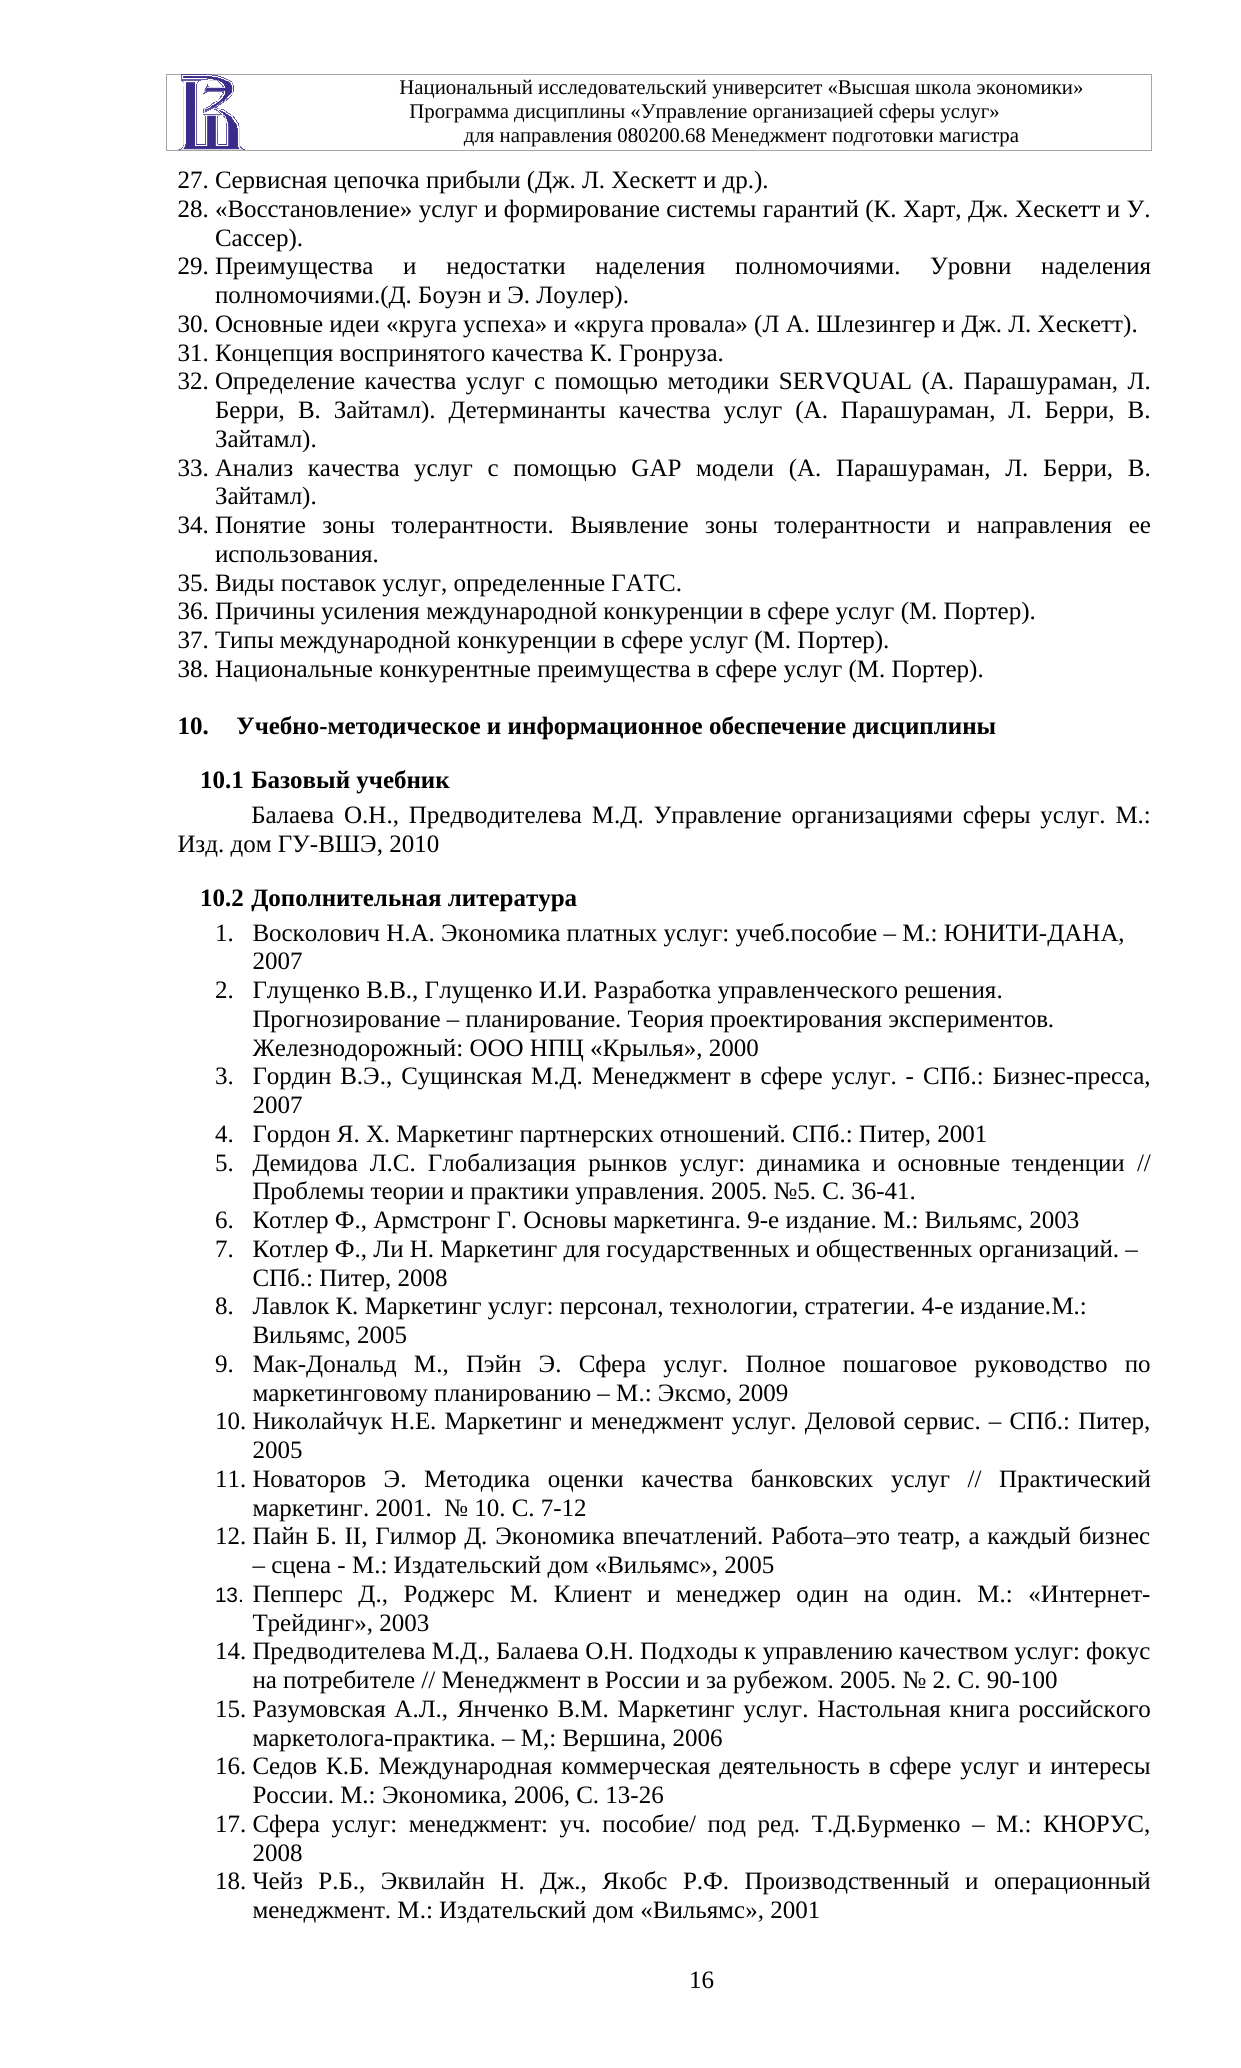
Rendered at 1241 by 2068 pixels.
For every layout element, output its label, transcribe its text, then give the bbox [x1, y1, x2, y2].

list Основные идеи «круга успеха» и «круга провала» (Л А. Шлезингер и Дж. Л. Хескетт). [177, 309, 1152, 338]
list Котлер Ф., Армстронг Г. Основы маркетинга. 9-е издание. М.: Вильямс, 2003 [215, 1205, 1152, 1234]
list Сервисная цепочка прибыли (Дж. Л. Хескетт и др.). [177, 165, 1152, 194]
list Лавлок К. Маркетинг услуг: персонал, технологии, стратегии. 4-е издание.М.: Вильямс, 2005 [215, 1291, 1152, 1349]
list Гордин В.Э., Сущинская М.Д. Менеджмент в сфере услуг. - СПб.: Бизнес-пресса, 2007 [215, 1061, 1152, 1119]
list Предводителева М.Д., Балаева О.Н. Подходы к управлению качеством услуг: фокус на потребителе // Менеджмент в России и за рубежом. 2005. № 2. С. 90-100 [215, 1636, 1152, 1694]
list Сфера услуг: менеджмент: уч. пособие/ под ред. Т.Д.Бурменко – М.: КНОРУС, 2008 [215, 1809, 1152, 1866]
list Определение качества услуг с помощью методики SERVQUAL (А. Парашураман, Л. Берри, В. Зайтамл). Детерминанты качества услуг (А. Парашураман, Л. Берри, В. Зайтамл). [177, 366, 1152, 453]
list Котлер Ф., Ли Н. Маркетинг для государственных и общественных организаций. – СПб.: Питер, 2008 [215, 1234, 1152, 1291]
list Понятие зоны толерантности. Выявление зоны толерантности и направления ее использования. [177, 510, 1152, 568]
list Виды поставок услуг, определенные ГАТС. [177, 568, 1152, 596]
subtitle Гордон Я. Х. Маркетинг партнерских отношений. СПб.: Питер, 2001 [215, 1119, 1152, 1148]
list Чейз Р.Б., Эквилайн Н. Дж., Якобс Р.Ф. Производственный и операционный менеджмент. М.: Издательский дом «Вильямс», 2001 [215, 1866, 1152, 1924]
subtitle Учебно-методическое и информационное обеспечение дисциплины [177, 711, 1152, 740]
subtitle Базовый учебник [200, 765, 1152, 794]
list Анализ качества услуг с помощью GAP модели (А. Парашураман, Л. Берри, В. Зайтамл). [177, 453, 1152, 510]
subtitle Демидова Л.С. Глобализация рынков услуг: динамика и основные тенденции // Проблемы теории и практики управления. 2005. №5. С. 36-41. [215, 1148, 1152, 1205]
list Новаторов Э. Методика оценки качества банковских услуг // Практический маркетинг. 2001. № 10. С. 7-12 [215, 1464, 1152, 1521]
list Типы международной конкуренции в сфере услуг (М. Портер). [177, 625, 1152, 654]
list Мак-Дональд М., Пэйн Э. Сфера услуг. Полное пошаговое руководство по маркетинговому планированию – М.: Эксмо, 2009 [215, 1349, 1152, 1406]
text Балаева О.Н., Предводителева М.Д. Управление организациями сферы услуг. М.: Изд. дом ГУ-ВШЭ, 2010 [177, 800, 1152, 858]
list Преимущества и недостатки наделения полномочиями. Уровни наделения полномочиями.(Д. Боуэн и Э. Лоулер). [177, 251, 1152, 309]
list Разумовская А.Л., Янченко В.М. Маркетинг услуг. Настольная книга российского маркетолога-практика. – М,: Вершина, 2006 [215, 1694, 1152, 1751]
list «Восстановление» услуг и формирование системы гарантий (К. Харт, Дж. Хескетт и У. Сассер). [177, 194, 1152, 251]
list Николайчук Н.Е. Маркетинг и менеджмент услуг. Деловой сервис. – СПб.: Питер, 2005 [215, 1406, 1152, 1464]
picture [177, 74, 246, 150]
list Концепция воспринятого качества К. Гронруза. [177, 338, 1152, 366]
list Пайн Б. II, Гилмор Д. Экономика впечатлений. Работа–это театр, а каждый бизнес – сцена - М.: Издательский дом «Вильямс», 2005 [215, 1521, 1152, 1579]
subtitle Восколович Н.А. Экономика платных услуг: учеб.пособие – М.: ЮНИТИ-ДАНА, 2007 [215, 918, 1152, 975]
subtitle Глущенко В.В., Глущенко И.И. Разработка управленческого решения. Прогнозирование – планирование. Теория проектирования экспериментов. Железнодорожный: ООО НПЦ «Крылья», 2000 [215, 975, 1152, 1061]
list Причины усиления международной конкуренции в сфере услуг (М. Портер). [177, 596, 1152, 625]
subtitle Дополнительная литература [200, 883, 1152, 911]
list Пепперс Д., Роджерс М. Клиент и менеджер один на один. М.: «Интернет-Трейдинг», 2003 [215, 1579, 1152, 1636]
list Седов К.Б. Международная коммерческая деятельность в сфере услуг и интересы России. М.: Экономика, 2006, С. 13-26 [215, 1751, 1152, 1809]
list Национальные конкурентные преимущества в сфере услуг (М. Портер). [177, 654, 1152, 683]
